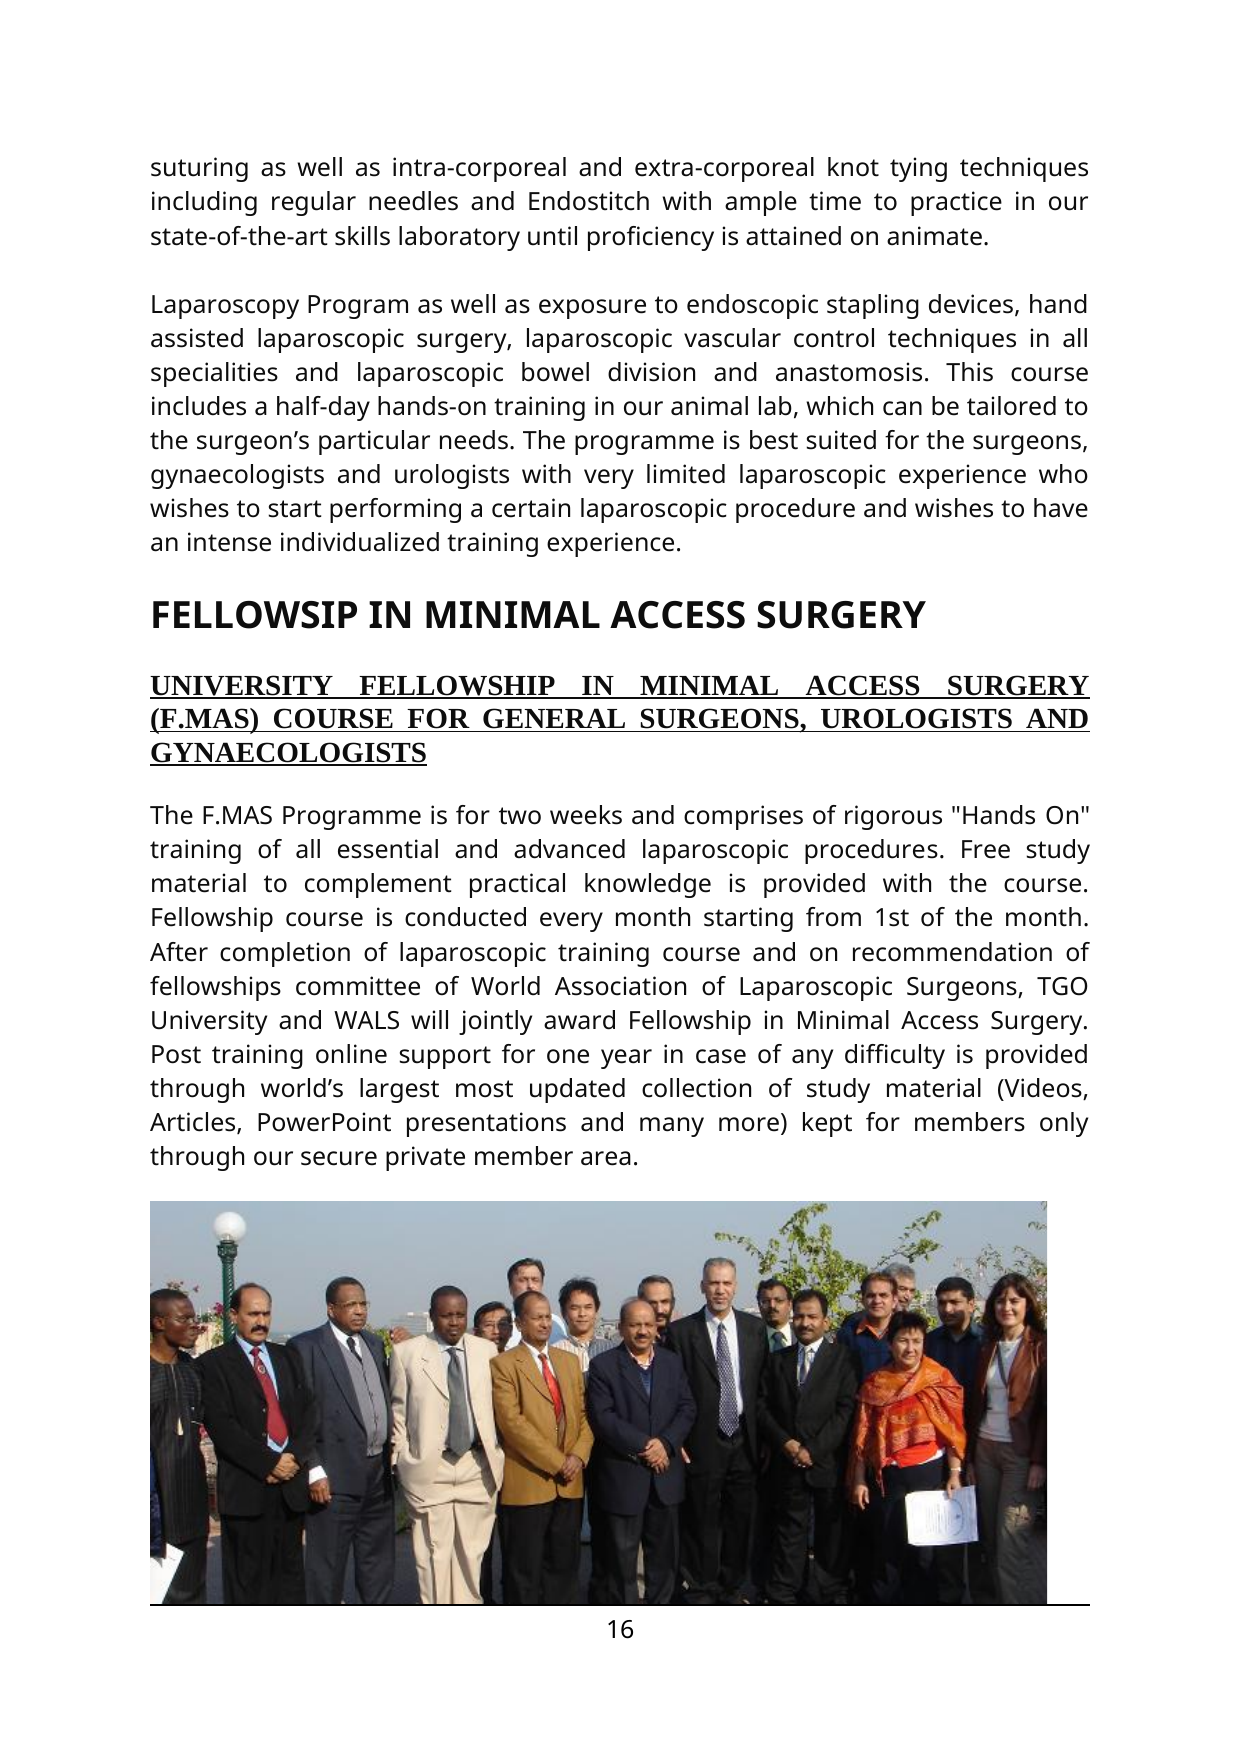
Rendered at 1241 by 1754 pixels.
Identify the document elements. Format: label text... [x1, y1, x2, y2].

text UNIVERSITY Fellowship in Minimal Access Surgery (F.MAS) COURSE for General Surgeons, UROLOGISTS and Gynaecologists [150, 699, 1090, 731]
picture [150, 1201, 1048, 1604]
text UNIVERSITY Fellowship in Minimal Access Surgery (F.MAS) COURSE for General Surgeons, UROLOGISTS and Gynaecologists [150, 732, 1090, 769]
text Laparoscopy Program as well as exposure to endoscopic stapling devices, hand assisted laparoscopic surgery, laparoscopic vascular control techniques in all specialities and laparoscopic bowel division and anastomosis. This course includes a half-day hands-on training in our animal lab, which can be tailored to the surgeon’s particular needs. The programme is best suited for the surgeons, gynaecologists and urologists with very limited laparoscopic experience who wishes to start performing a certain laparoscopic procedure and wishes to have an intense individualized training experience. [150, 286, 1090, 559]
text Fellowsip in minimal access surgery [150, 588, 1090, 639]
text The F.MAS Programme is for two weeks and comprises of rigorous "Hands On" training of all essential and advanced laparoscopic procedures. Free study material to complement practical knowledge is provided with the course. Fellowship course is conducted every month starting from 1st of the month. After completion of laparoscopic training course and on recommendation of fellowships committee of World Association of Laparoscopic Surgeons, TGO University and WALS will jointly award Fellowship in Minimal Access Surgery. Post training online support for one year in case of any difficulty is provided through world’s largest most updated collection of study material (Videos, Articles, PowerPoint presentations and many more) kept for members only through our secure private member area. [150, 798, 1090, 1173]
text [150, 150, 1090, 252]
text UNIVERSITY Fellowship in Minimal Access Surgery (F.MAS) COURSE for General Surgeons, UROLOGISTS and Gynaecologists [150, 668, 1090, 697]
